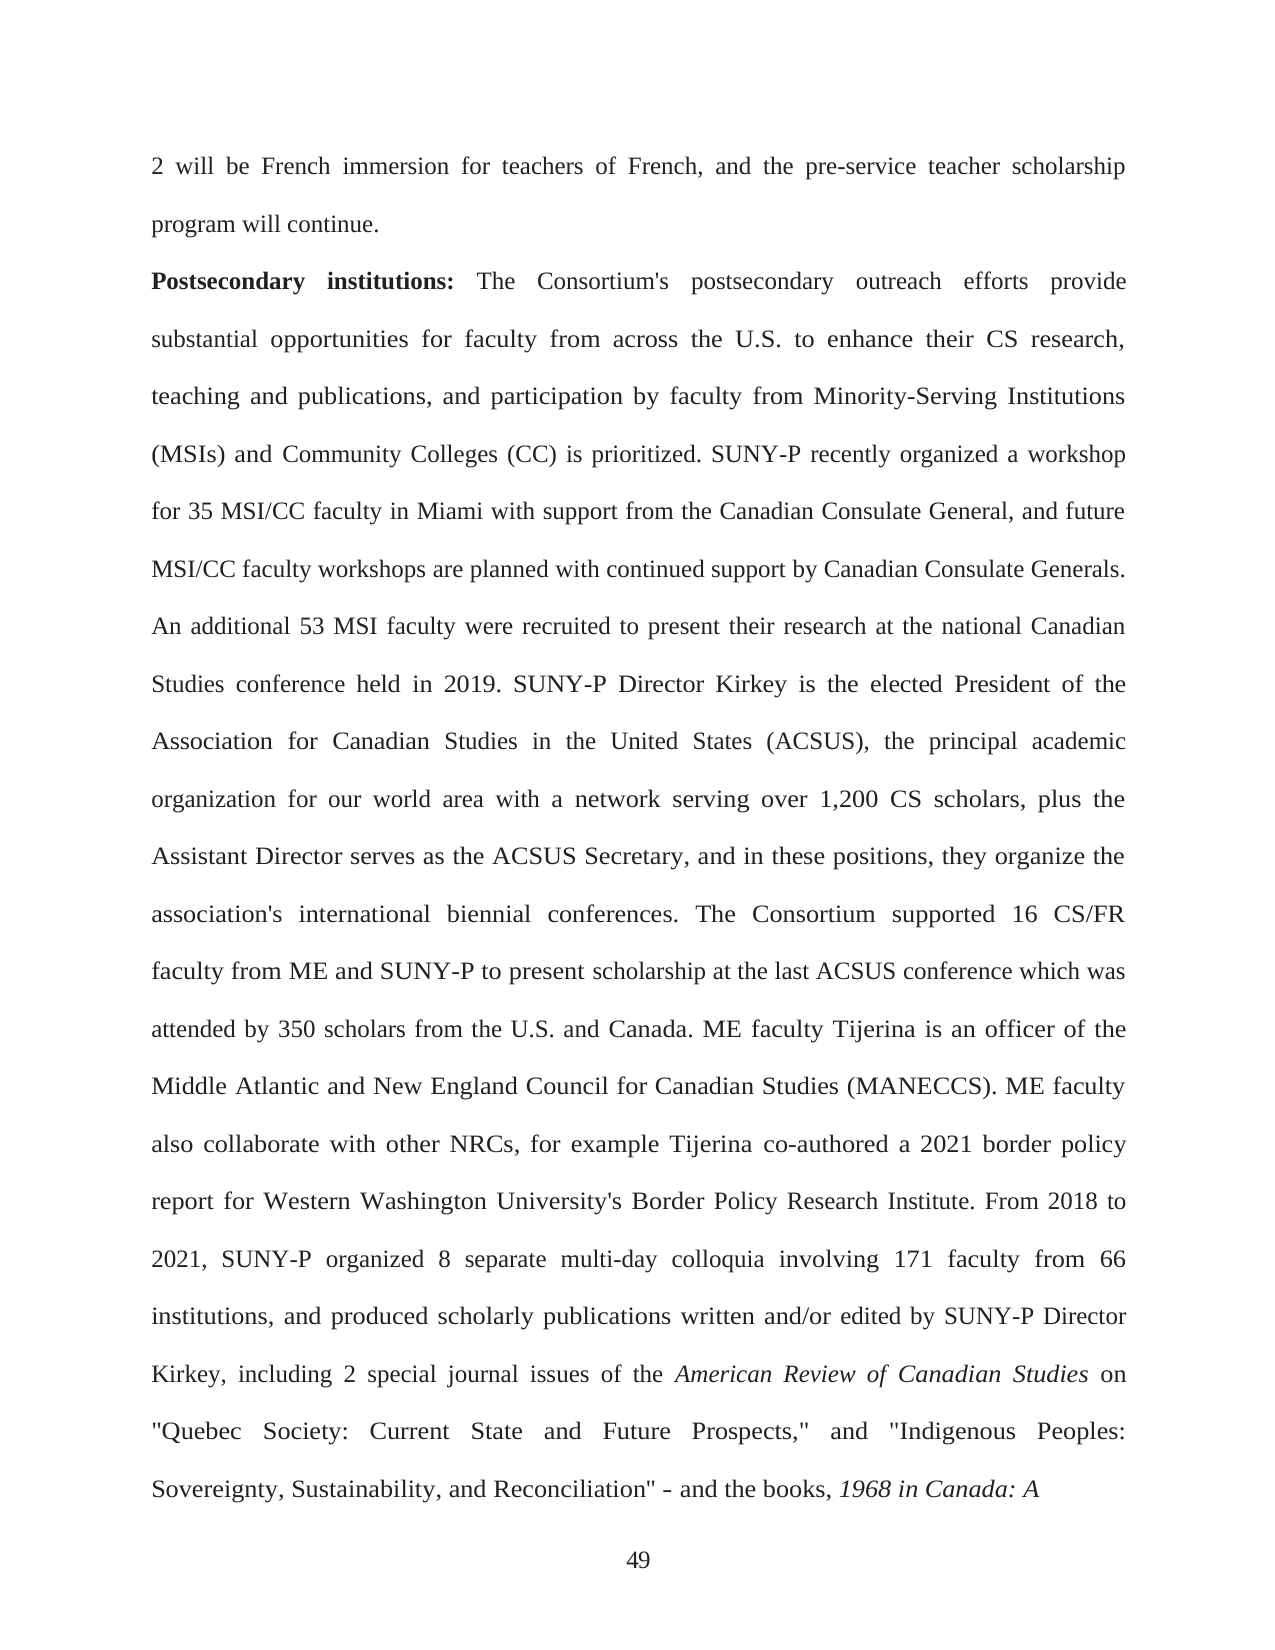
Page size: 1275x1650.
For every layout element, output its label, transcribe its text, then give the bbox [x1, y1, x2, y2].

text Postsecondary institutions: The Consortium's postsecondary outreach efforts provide substantial opportunities for faculty from across the U.S. to enhance their CS research, teaching and publications, and participation by faculty from Minority-Serving Institutions (MSIs) and Community Colleges (CC) is prioritized. SUNY-P recently organized a workshop for 35 MSI/CC faculty in Miami with support from the Canadian Consulate General, and future MSI/CC faculty workshops are planned with continued support by Canadian Consulate Generals. An additional 53 MSI faculty were recruited to present their research at the national Canadian Studies conference held in 2019. SUNY-P Director Kirkey is the elected President of the Association for Canadian Studies in the United States (ACSUS), the principal academic organization for our world area with a network serving over 1,200 CS scholars, plus the Assistant Director serves as the ACSUS Secretary, and in these positions, they organize the association's international biennial conferences. The Consortium supported 16 CS/FR faculty from ME and SUNY-P to present scholarship at the last ACSUS conference which was attended by 350 scholars from the U.S. and Canada. ME faculty Tijerina is an officer of the Middle Atlantic and New England Council for Canadian Studies (MANECCS). ME faculty also collaborate with other NRCs, for example Tijerina co-authored a 2021 border policy report for Western Washington University's Border Policy Research Institute. From 2018 to 2021, SUNY-P organized 8 separate multi-day colloquia involving 171 faculty from 66 institutions, and produced scholarly publications written and/or edited by SUNY-P Director Kirkey, including 2 special journal issues of the American Review of Canadian Studies on "Quebec Society: Current State and Future Prospects," and "Indigenous Peoples: Sovereignty, Sustainability, and Reconciliation'' - and the books, 1968 in Canada: A [151, 266, 1126, 1503]
text 2 will be French immersion for teachers of French, and the pre-service teacher scholarship program will continue. [151, 151, 1126, 238]
